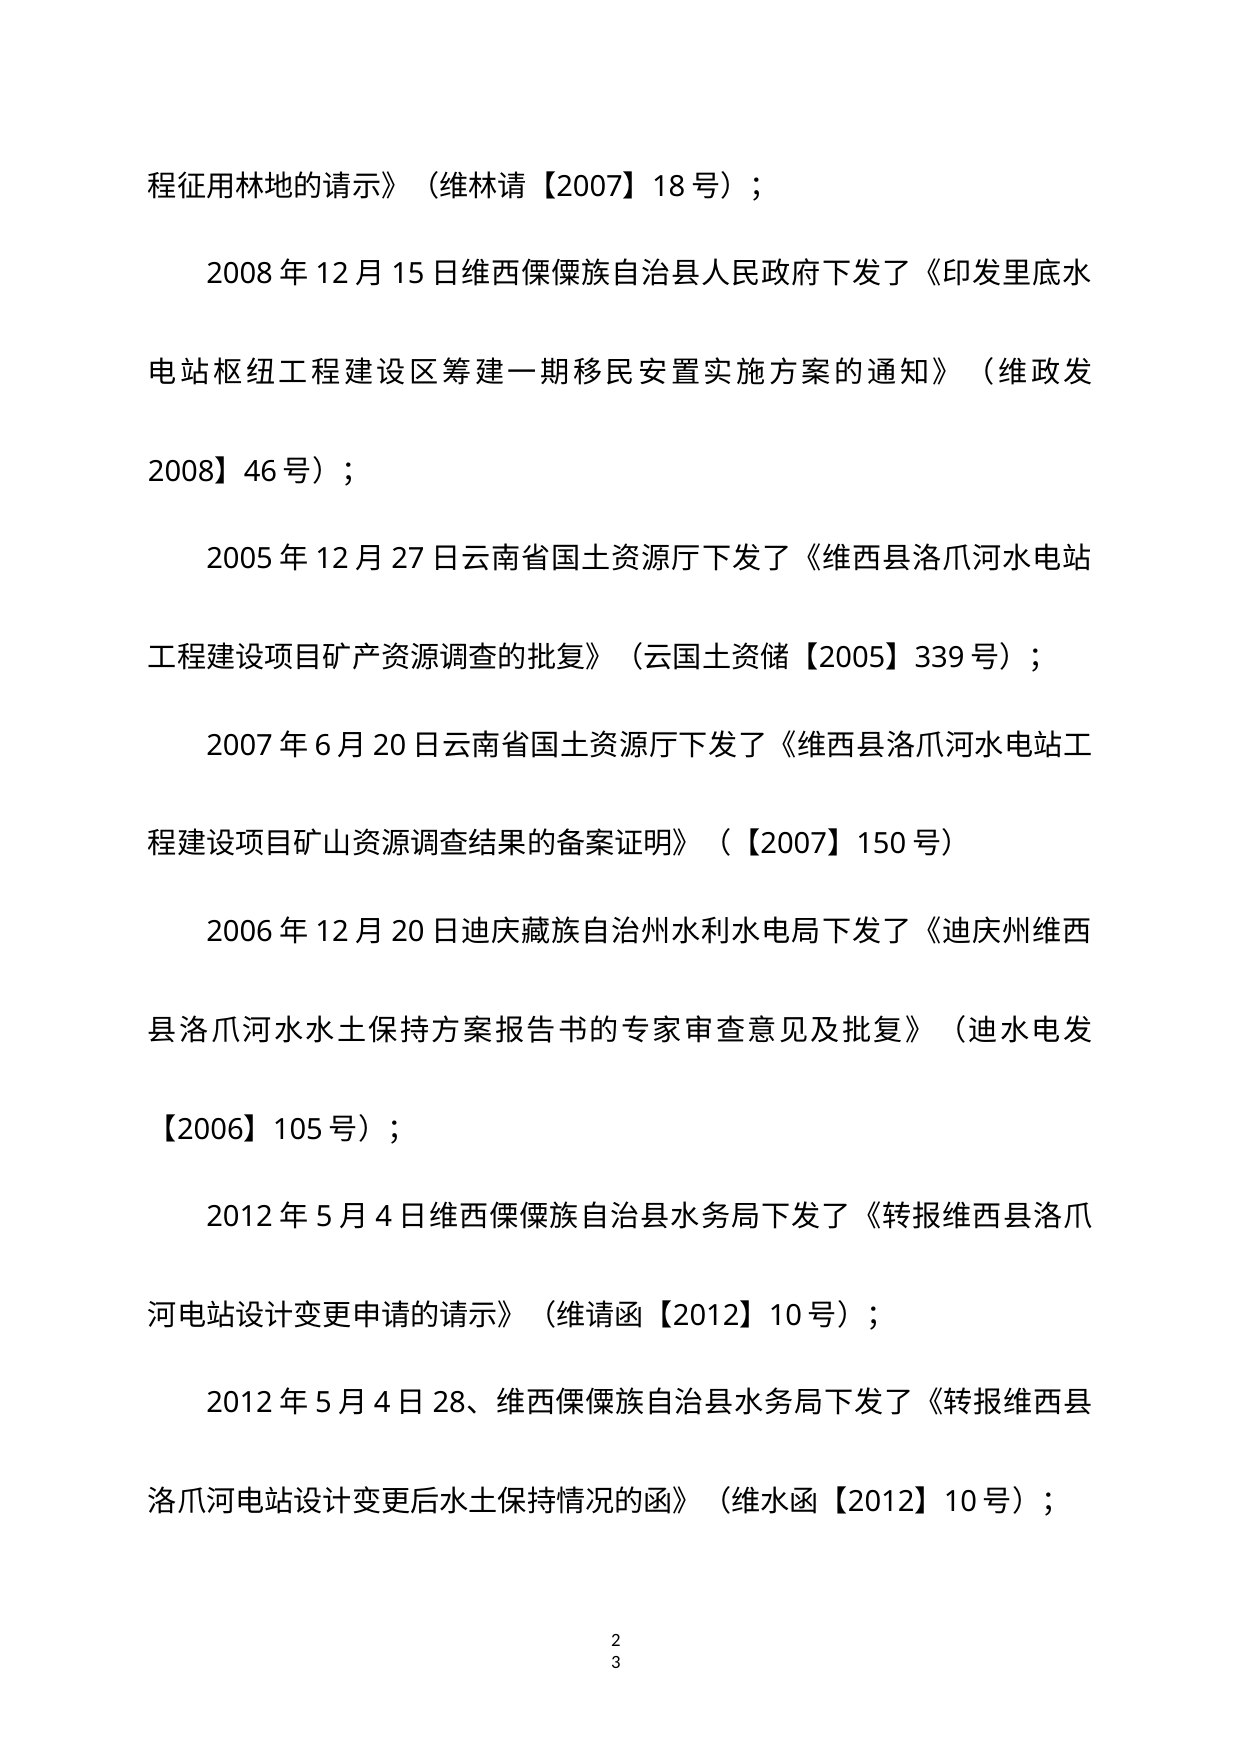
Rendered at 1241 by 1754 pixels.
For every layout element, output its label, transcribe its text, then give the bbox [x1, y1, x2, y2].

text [148, 151, 1093, 217]
text 2008年12月15日维西傈僳族自治县人民政府下发了《印发里底水电站枢纽工程建设区筹建一期移民安置实施方案的通知》（维政发 2008】46号）； [148, 238, 1093, 502]
text 2012年5月4日28、维西傈僳族自治县水务局下发了《转报维西县洛爪河电站设计变更后水土保持情况的函》（维水函【2012】10号）； [148, 1367, 1093, 1532]
text 2012年5月4日维西傈僳族自治县水务局下发了《转报维西县洛爪河电站设计变更申请的请示》（维请函【2012】10号）； [148, 1181, 1093, 1346]
text 2007年6月20日云南省国土资源厅下发了《维西县洛爪河水电站工程建设项目矿山资源调查结果的备案证明》（【2007】150号） [148, 709, 1093, 874]
text 2006年12月20日迪庆藏族自治州水利水电局下发了《迪庆州维西县洛爪河水水土保持方案报告书的专家审查意见及批复》（迪水电发【2006】105号）； [148, 896, 1093, 1160]
text 2005年12月27日云南省国土资源厅下发了《维西县洛爪河水电站工程建设项目矿产资源调查的批复》（云国土资储【2005】339号）； [148, 523, 1093, 688]
